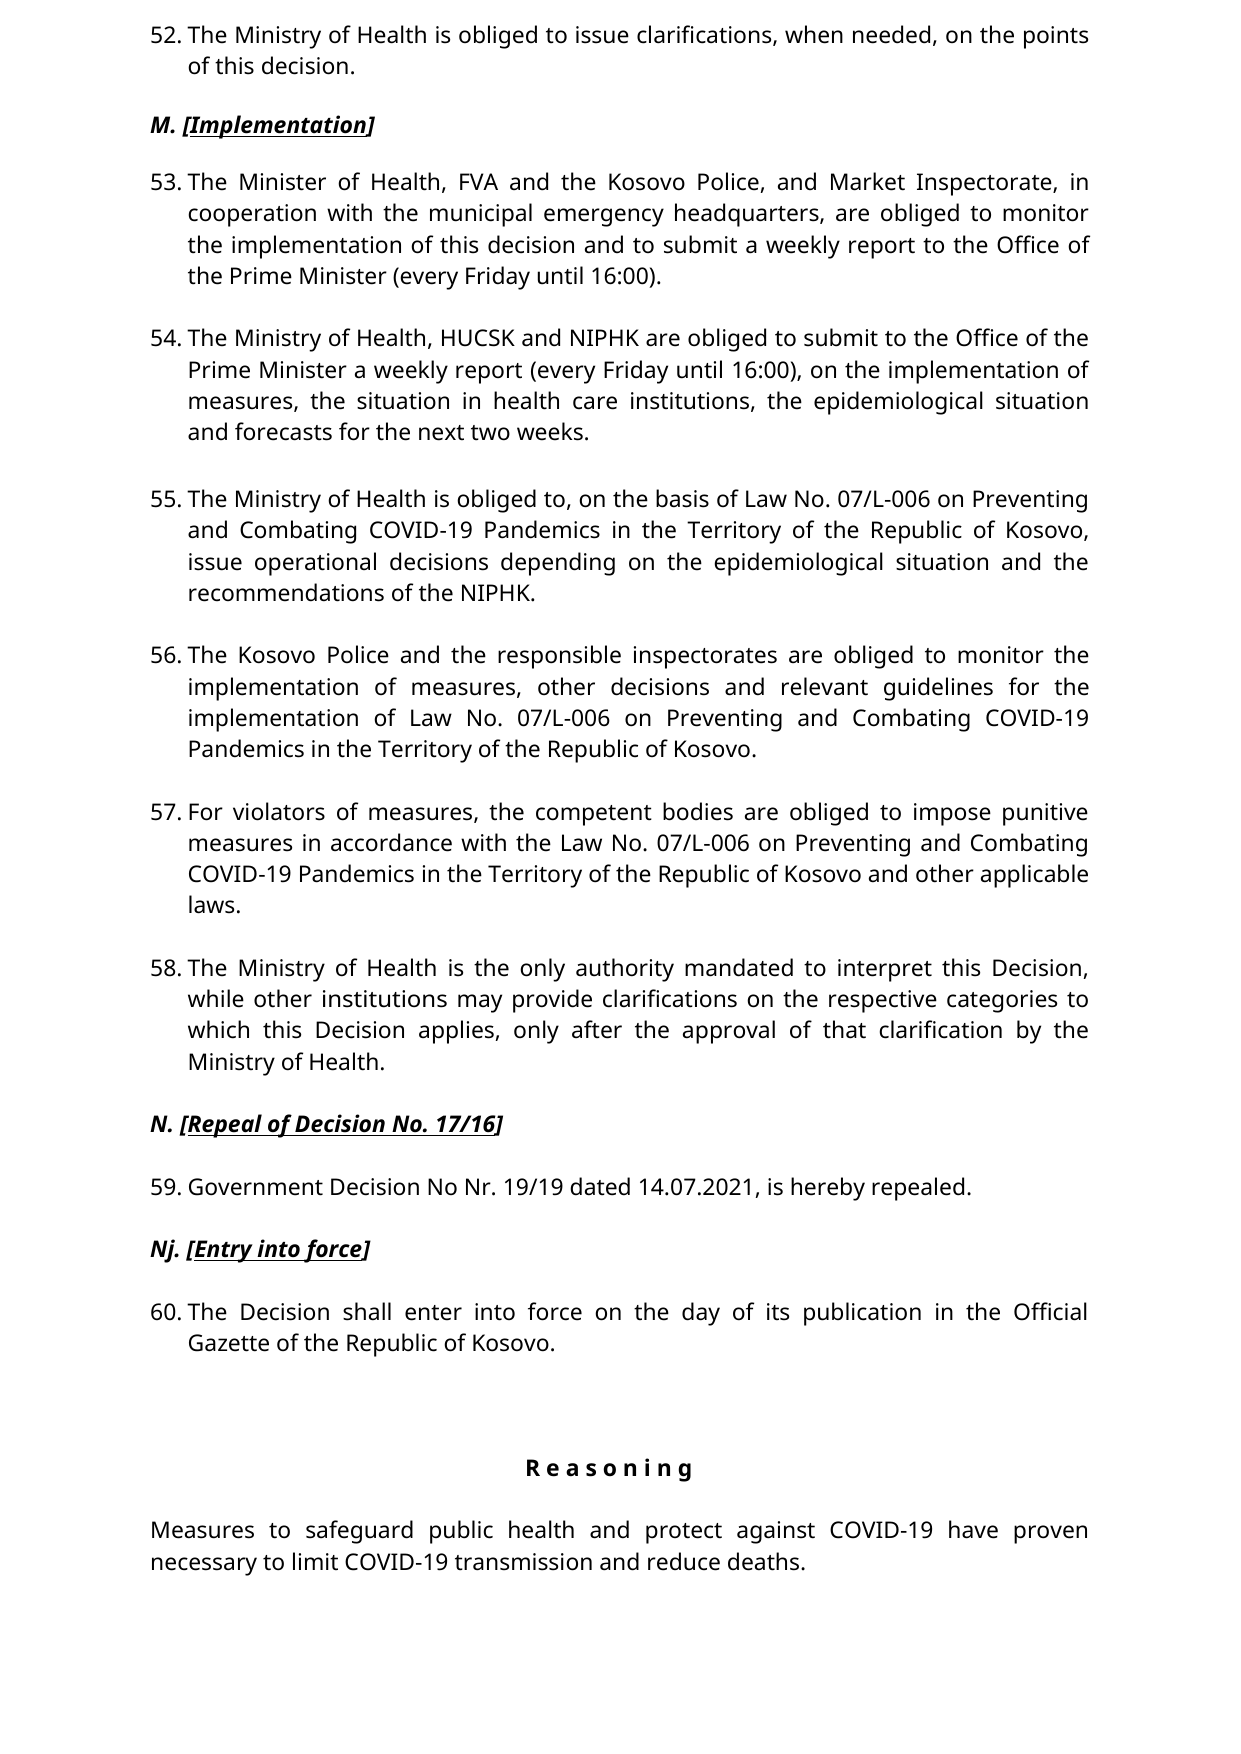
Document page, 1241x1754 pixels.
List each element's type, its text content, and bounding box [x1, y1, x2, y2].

list The Ministry of Health is obliged to, on the basis of Law No. 07/L-006 on Preventing and Combating COVID-19 Pandemics in the Territory of the Republic of Kosovo, issue operational decisions depending on the epidemiological situation and the recommendations of the NIPHK. [150, 483, 1090, 608]
list The Minister of Health, FVA and the Kosovo Police, and Market Inspectorate, in cooperation with the municipal emergency headquarters, are obliged to monitor the implementation of this decision and to submit a weekly report to the Office of the Prime Minister (every Friday until 16:00). [150, 166, 1090, 291]
list The Kosovo Police and the responsible inspectorates are obliged to monitor the implementation of measures, other decisions and relevant guidelines for the implementation of Law No. 07/L-006 on Preventing and Combating COVID-19 Pandemics in the Territory of the Republic of Kosovo. [150, 639, 1090, 764]
list The Decision shall enter into force on the day of its publication in the Official Gazette of the Republic of Kosovo. [150, 1296, 1090, 1358]
list The Ministry of Health is the only authority mandated to interpret this Decision, while other institutions may provide clarifications on the respective categories to which this Decision applies, only after the approval of that clarification by the Ministry of Health. [150, 952, 1090, 1077]
text M. [Implementation] [150, 109, 1090, 141]
list The Ministry of Health is obliged to issue clarifications, when needed, on the points of this decision. [150, 19, 1090, 81]
list The Ministry of Health, HUCSK and NIPHK are obliged to submit to the Office of the Prime Minister a weekly report (every Friday until 16:00), on the implementation of measures, the situation in health care institutions, the epidemiological situation and forecasts for the next two weeks. [150, 322, 1090, 447]
text N. [Repeal of Decision No. 17/16] [150, 1108, 1097, 1139]
text Nj. [Entry into force] [150, 1233, 1097, 1264]
text Measures to safeguard public health and protect against COVID-19 have proven necessary to limit COVID-19 transmission and reduce deaths. [150, 1514, 1090, 1577]
list Government Decision No Nr. 19/19 dated 14.07.2021, is hereby repealed. [150, 1171, 1090, 1202]
list For violators of measures, the competent bodies are obliged to impose punitive measures in accordance with the Law No. 07/L-006 on Preventing and Combating COVID-19 Pandemics in the Territory of the Republic of Kosovo and other applicable laws. [150, 796, 1090, 921]
text R e a s o n i n g [525, 1452, 1090, 1483]
